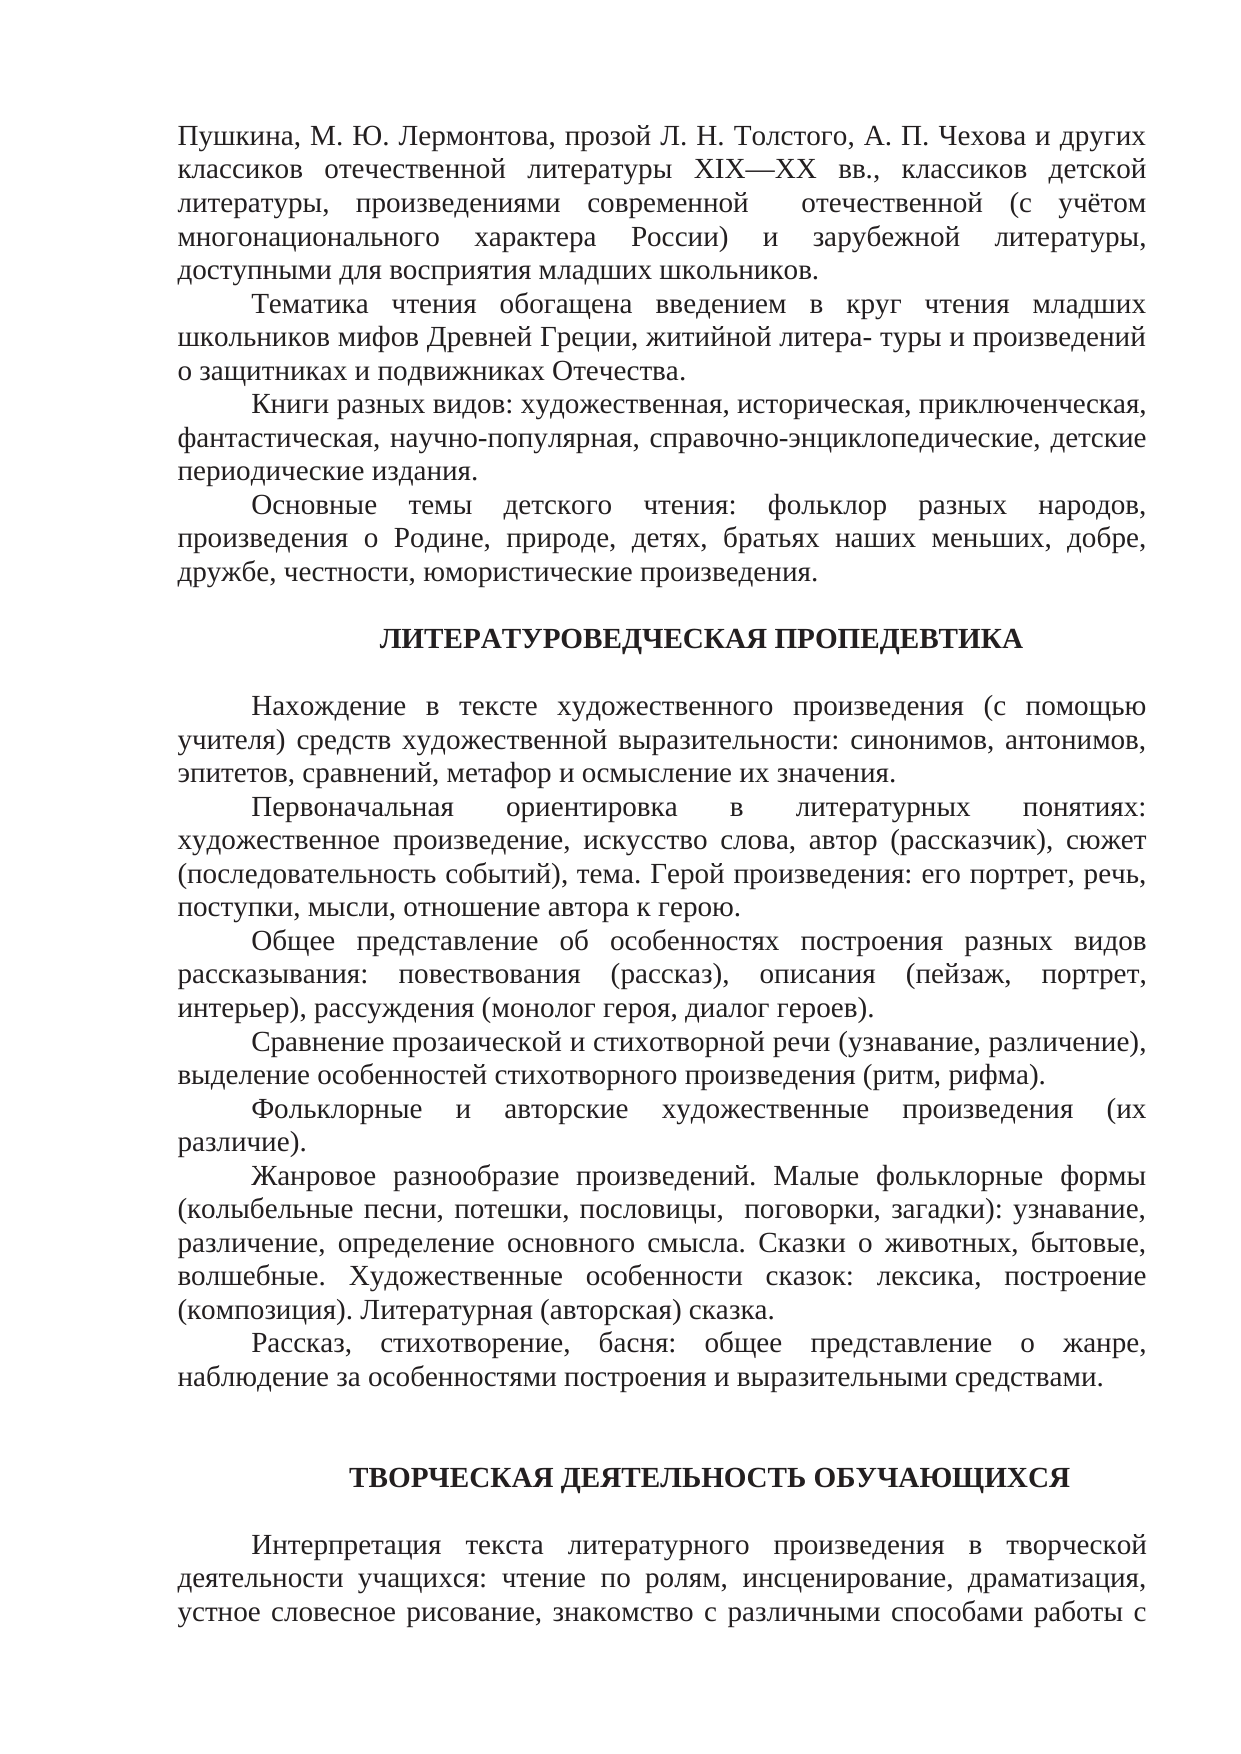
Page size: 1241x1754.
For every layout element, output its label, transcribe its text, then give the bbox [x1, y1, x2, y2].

text Первоначальная ориентировка в литературных понятиях: художественное произведение, искусство слова, автор (рассказчик), сюжет (последовательность событий), тема. Герой произведения: его портрет, речь, поступки, мысли, отношение автора к герою. [177, 789, 1147, 923]
text Книги разных видов: художественная, историческая, приключенческая, фантастическая, научно-популярная, справочно-энциклопедические, детские периодические издания. [177, 386, 1147, 487]
text Общее представление об особенностях построения разных видов рассказывания: повествования (рассказ), описания (пейзаж, портрет, интерьер), рассуждения (монолог героя, диалог героев). [177, 923, 1147, 1024]
text ЛИТЕРАТУРОВЕДЧЕСКАЯ ПРОПЕДЕВТИКА [379, 621, 1147, 655]
text Жанровое разнообразие произведений. Малые фольклорные формы (колыбельные песни, потешки, пословицы, поговорки, загадки): узнавание, различение, определение основного смысла. Сказки о животных, бытовые, волшебные. Художественные особенности сказок: лексика, построение (композиция). Литературная (авторская) сказка. [177, 1158, 1147, 1326]
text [177, 118, 1147, 286]
text Нахождение в тексте художественного произведения (с помощью учителя) средств художественной выразительности: синонимов, антонимов, эпитетов, сравнений, метафор и осмысление их значения. [177, 688, 1147, 789]
text Сравнение прозаической и стихотворной речи (узнавание, различение), выделение особенностей стихотворного произведения (ритм, рифма). [177, 1024, 1147, 1091]
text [177, 1527, 1147, 1627]
text ТВОРЧЕСКАЯ ДЕЯТЕЛЬНОСТЬ ОБУЧАЮЩИХСЯ [349, 1460, 1147, 1493]
text Тематика чтения обогащена введением в круг чтения младших школьников мифов Древней Греции, житийной литера- туры и произведений о защитниках и подвижниках Отечества. [177, 286, 1147, 386]
text Основные темы детского чтения: фольклор разных народов, произведения о Родине, природе, детях, братьях наших меньших, добре, дружбе, честности, юмористические произведения. [177, 487, 1147, 588]
text Фольклорные и авторские художественные произведения (их различие). [177, 1091, 1147, 1158]
text Рассказ, стихотворение, басня: общее представление о жанре, наблюдение за особенностями построения и выразительными средствами. [177, 1326, 1147, 1393]
